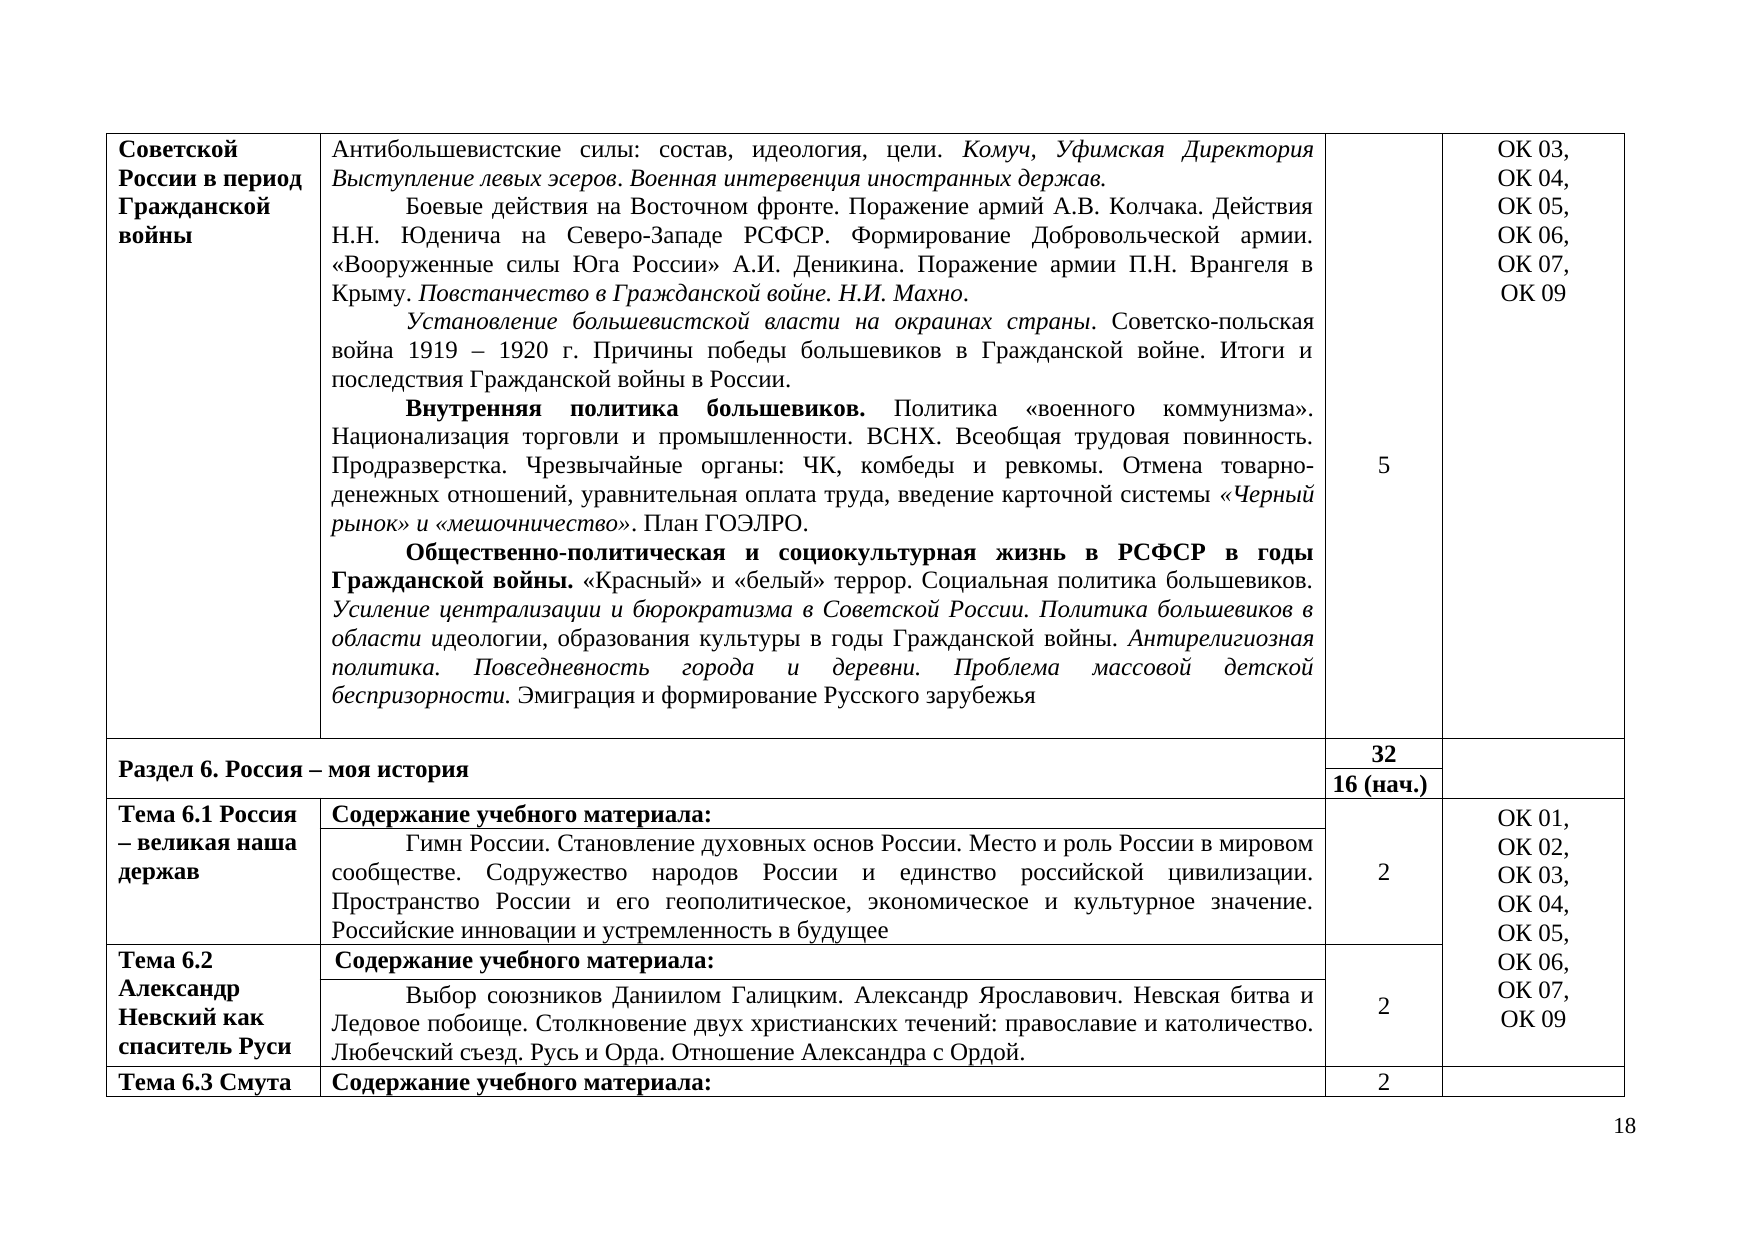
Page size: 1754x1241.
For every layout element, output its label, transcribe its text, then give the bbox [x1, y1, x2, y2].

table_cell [1443, 799, 1624, 1066]
table_cell 2 [1326, 799, 1442, 944]
table_cell 2 [1326, 1067, 1442, 1096]
table_cell Раздел 6. Россия – моя история [107, 739, 1325, 798]
table_cell Тема 6.2 Александр Невский как спаситель Руси [107, 945, 320, 1066]
table_cell Содержание учебного материала: [321, 1067, 1325, 1096]
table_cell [1443, 1067, 1624, 1096]
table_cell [321, 134, 1325, 738]
table_cell Содержание учебного материала: [321, 945, 1325, 979]
table_cell [1443, 739, 1624, 798]
table_cell 2 [1326, 945, 1442, 1066]
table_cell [1443, 134, 1624, 738]
table_cell Содержание учебного материала: [321, 799, 1325, 827]
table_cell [107, 1067, 320, 1096]
table_cell Тема 6.1 Россия – великая наша держав [107, 799, 320, 944]
table_cell Гимн России. Становление духовных основ России. Место и роль России в мировом сообществе. Содружество народов России и единство российской цивилизации. Пространство России и его геополитическое, экономическое и культурное значение. Российские инновации и устремленность в будущее [321, 829, 1325, 944]
table_cell 32 [1326, 739, 1442, 768]
table_cell Выбор союзников Даниилом Галицким. Александр Ярославович. Невская битва и Ледовое побоище. Столкновение двух христианских течений: православие и католичество. Любечский съезд. Русь и Орда. Отношение Александра с Ордой. [321, 980, 1325, 1066]
table_cell 5 [1326, 134, 1442, 738]
table_cell 16 (нач.) [1326, 769, 1442, 798]
